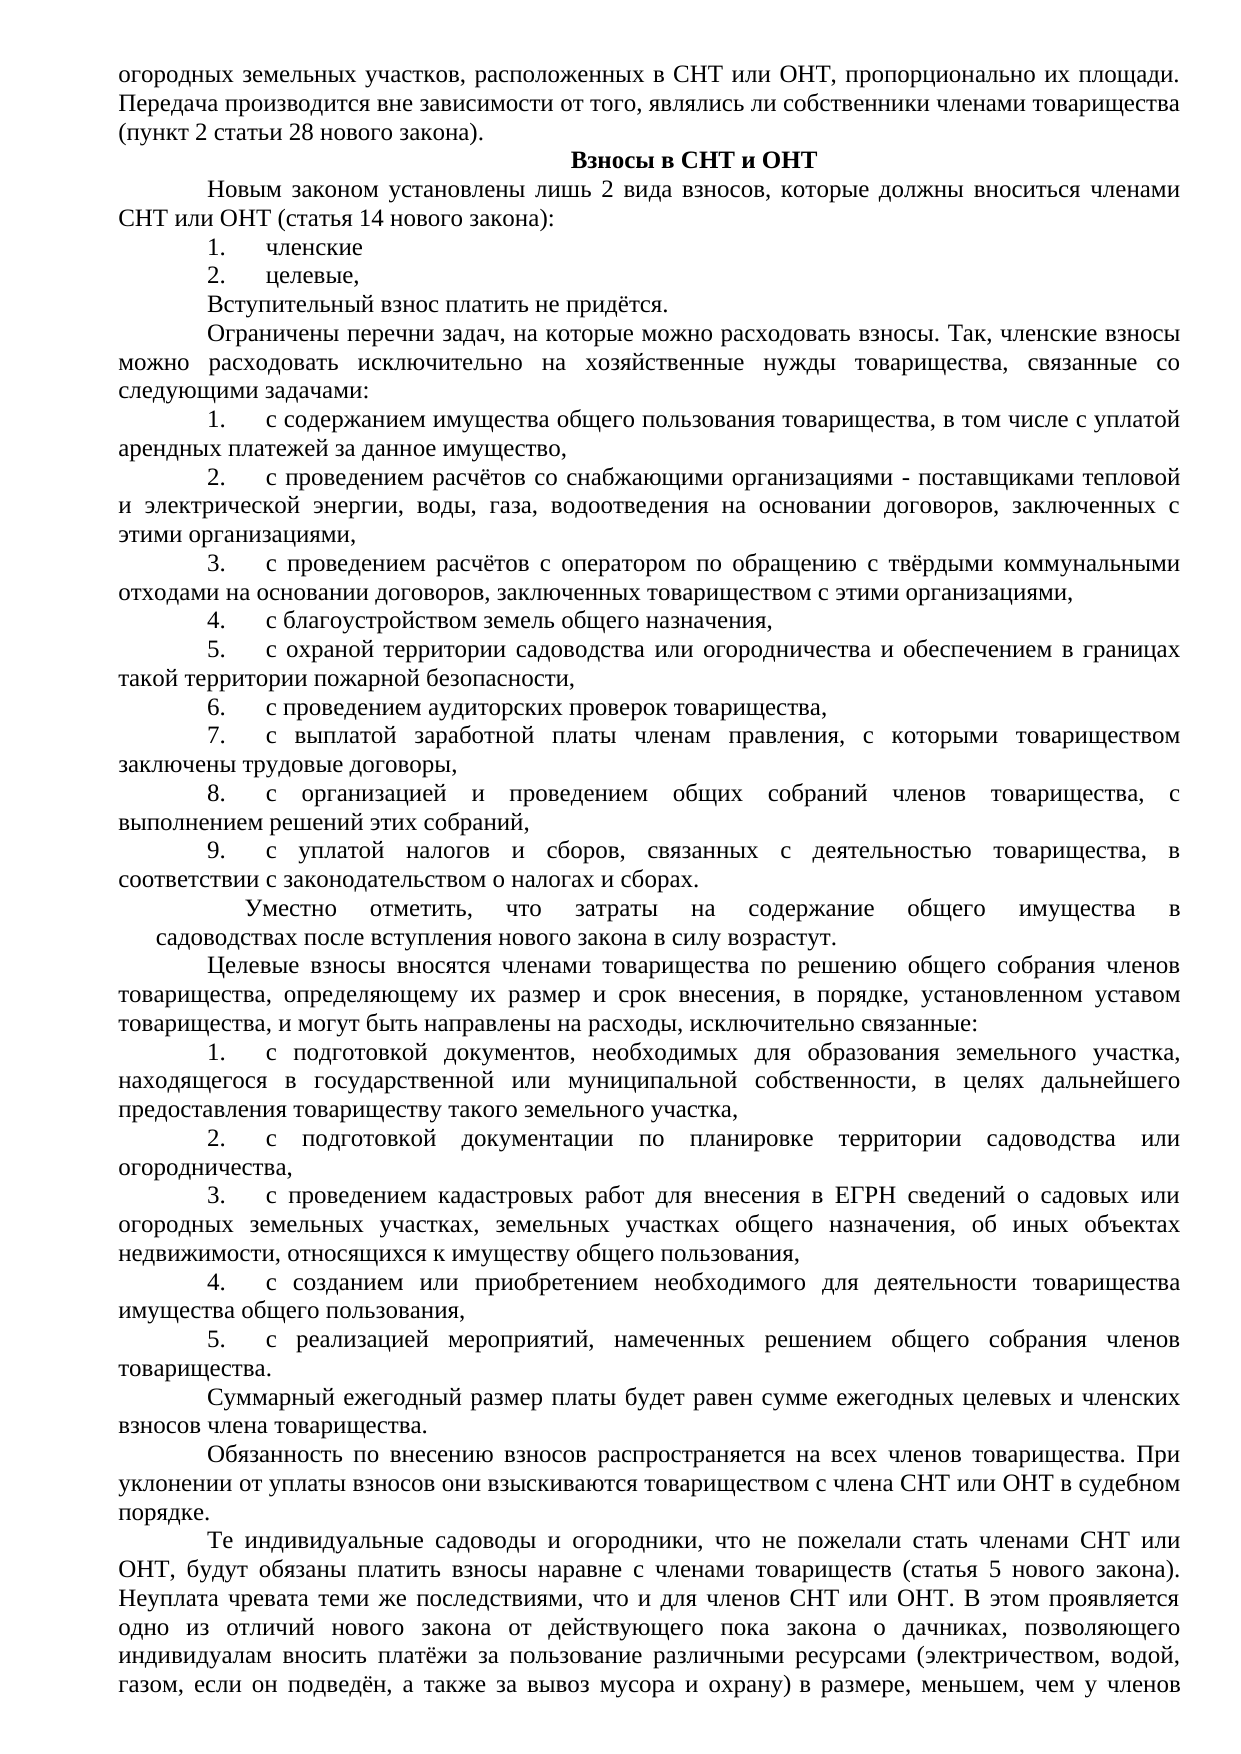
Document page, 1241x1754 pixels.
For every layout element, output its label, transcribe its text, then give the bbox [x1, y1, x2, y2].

text Целевые взносы вносятся членами товарищества по решению общего собрания членов товарищества, определяющему их размер и срок внесения, в порядке, установленном уставом товарищества, и могут быть направлены на расходы, исключительно связанные: [118, 950, 1181, 1037]
list с подготовкой документации по планировке территории садоводства или огородничества, [118, 1123, 1181, 1180]
text Уместно отметить, что затраты на содержание общего имущества в садоводствах после вступления нового закона в силу возрастут. [156, 893, 1181, 950]
list с реализацией мероприятий, намеченных решением общего собрания членов товарищества. [118, 1324, 1181, 1382]
list с проведением расчётов с оператором по обращению с твёрдыми коммунальными отходами на основании договоров, заключенных товариществом с этими организациями, [118, 548, 1181, 605]
list с охраной территории садоводства или огородничества и обеспечением в границах такой территории пожарной безопасности, [118, 634, 1181, 692]
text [118, 59, 1181, 145]
text Новым законом установлены лишь 2 вида взносов, которые должны вноситься членами СНТ или ОНТ (статья 14 нового закона): [118, 174, 1181, 232]
text Взносы в СНТ и ОНТ [118, 145, 1181, 174]
text Суммарный ежегодный размер платы будет равен сумме ежегодных целевых и членских взносов члена товарищества. [118, 1382, 1181, 1439]
list с проведением кадастровых работ для внесения в ЕГРН сведений о садовых или огородных земельных участках, земельных участках общего назначения, об иных объектах недвижимости, относящихся к имуществу общего пользования, [118, 1180, 1181, 1267]
text Обязанность по внесению взносов распространяется на всех членов товарищества. При уклонении от уплаты взносов они взыскиваются товариществом с члена СНТ или ОНТ в судебном порядке. [118, 1439, 1181, 1525]
list с содержанием имущества общего пользования товарищества, в том числе с уплатой арендных платежей за данное имущество, [118, 404, 1181, 462]
list с проведением расчётов со снабжающими организациями - поставщиками тепловой и электрической энергии, воды, газа, водоотведения на основании договоров, заключенных с этими организациями, [118, 462, 1181, 548]
text Вступительный взнос платить не придётся. [118, 289, 1181, 318]
list с организацией и проведением общих собраний членов товарищества, с выполнением решений этих собраний, [118, 778, 1181, 835]
list с проведением аудиторских проверок товарищества, [118, 692, 1181, 720]
list с подготовкой документов, необходимых для образования земельного участка, находящегося в государственной или муниципальной собственности, в целях дальнейшего предоставления товариществу такого земельного участка, [118, 1037, 1181, 1123]
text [118, 1525, 1181, 1698]
text Ограничены перечни задач, на которые можно расходовать взносы. Так, членские взносы можно расходовать исключительно на хозяйственные нужды товарищества, связанные со следующими задачами: [118, 318, 1181, 404]
list членские [118, 232, 1181, 260]
list целевые, [118, 260, 1181, 289]
list с созданием или приобретением необходимого для деятельности товарищества имущества общего пользования, [118, 1267, 1181, 1324]
list с уплатой налогов и сборов, связанных с деятельностью товарищества, в соответствии с законодательством о налогах и сборах. [118, 835, 1181, 893]
list с выплатой заработной платы членам правления, с которыми товариществом заключены трудовые договоры, [118, 720, 1181, 778]
list с благоустройством земель общего назначения, [118, 605, 1181, 634]
